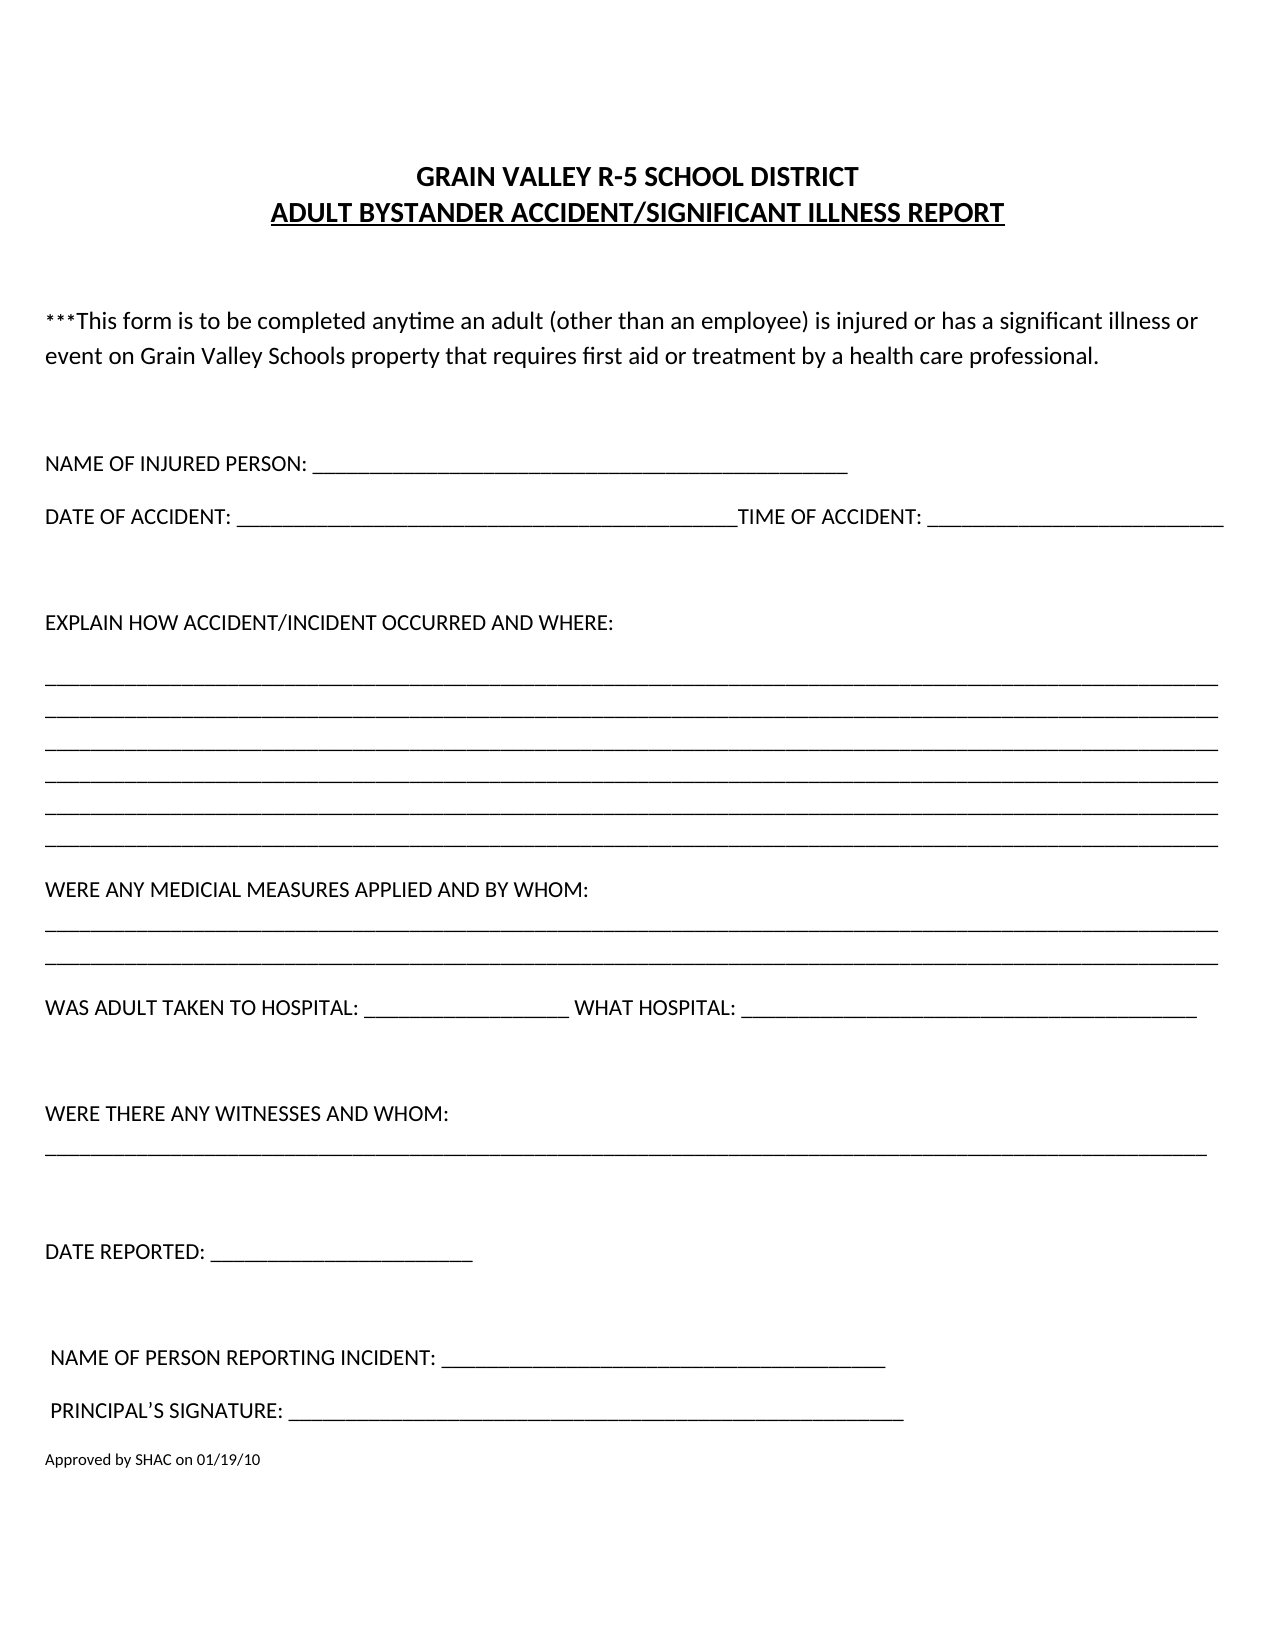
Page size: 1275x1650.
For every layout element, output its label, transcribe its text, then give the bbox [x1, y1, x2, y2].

text ADULT BYSTANDER ACCIDENT/SIGNIFICANT ILLNESS REPORT [45, 194, 1230, 229]
text GRAIN VALLEY R-5 SCHOOL DISTRICT [45, 158, 1230, 194]
text WAS ADULT TAKEN TO HOSPITAL: __________________ WHAT HOSPITAL: ________________________________________ [45, 993, 1230, 1021]
text NAME OF PERSON REPORTING INCIDENT: _______________________________________ [45, 1343, 1230, 1371]
text WERE THERE ANY WITNESSES AND WHOM: ______________________________________________________________________________________________________ [45, 1099, 1230, 1159]
text WERE ANY MEDICIAL MEASURES APPLIED AND BY WHOM: ______________________________________________________________________________________________________________________________________________________________________________________________________________ [45, 875, 1230, 968]
text __________________________________________________________________________________________________________________________________________________________________________________________________________________________________________________________________________________________________________________________________________________________________________________________________________________________________________________________________________________________________________________________________________________________________________________________________________________________________________ [45, 661, 1230, 850]
text ***This form is to be completed anytime an adult (other than an employee) is injured or has a significant illness or event on Grain Valley Schools property that requires first aid or treatment by a health care professional. [45, 305, 1230, 371]
text DATE REPORTED: _______________________ [45, 1237, 1230, 1265]
text DATE OF ACCIDENT: ____________________________________________TIME OF ACCIDENT: __________________________ [45, 502, 1230, 530]
text PRINCIPAL’S SIGNATURE: ______________________________________________________ [45, 1396, 1230, 1424]
text Approved by SHAC on 01/19/10 [45, 1449, 1230, 1469]
text EXPLAIN HOW ACCIDENT/INCIDENT OCCURRED AND WHERE: [45, 608, 1230, 636]
text NAME OF INJURED PERSON: _______________________________________________ [45, 449, 1230, 477]
